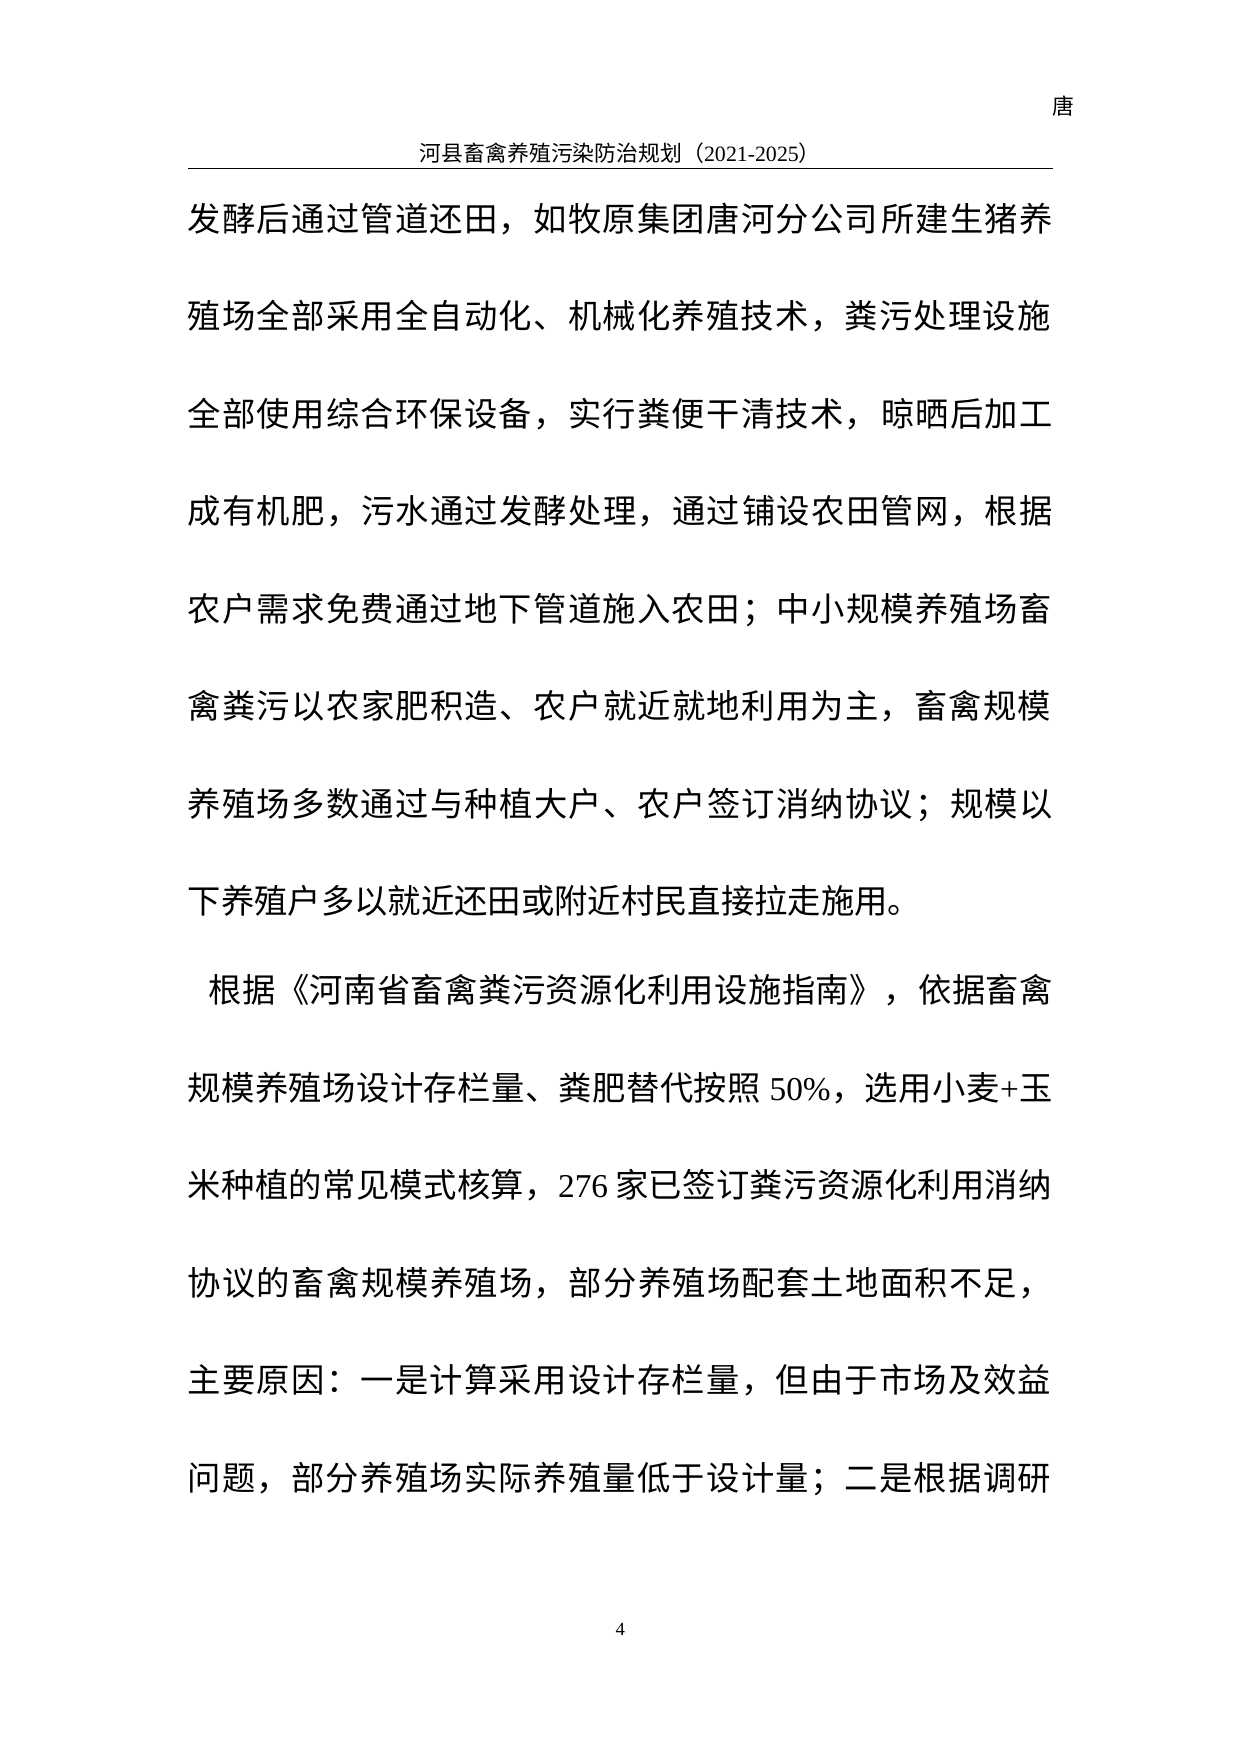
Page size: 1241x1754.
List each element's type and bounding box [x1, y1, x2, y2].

text [187, 956, 1053, 1508]
text [187, 184, 1053, 932]
